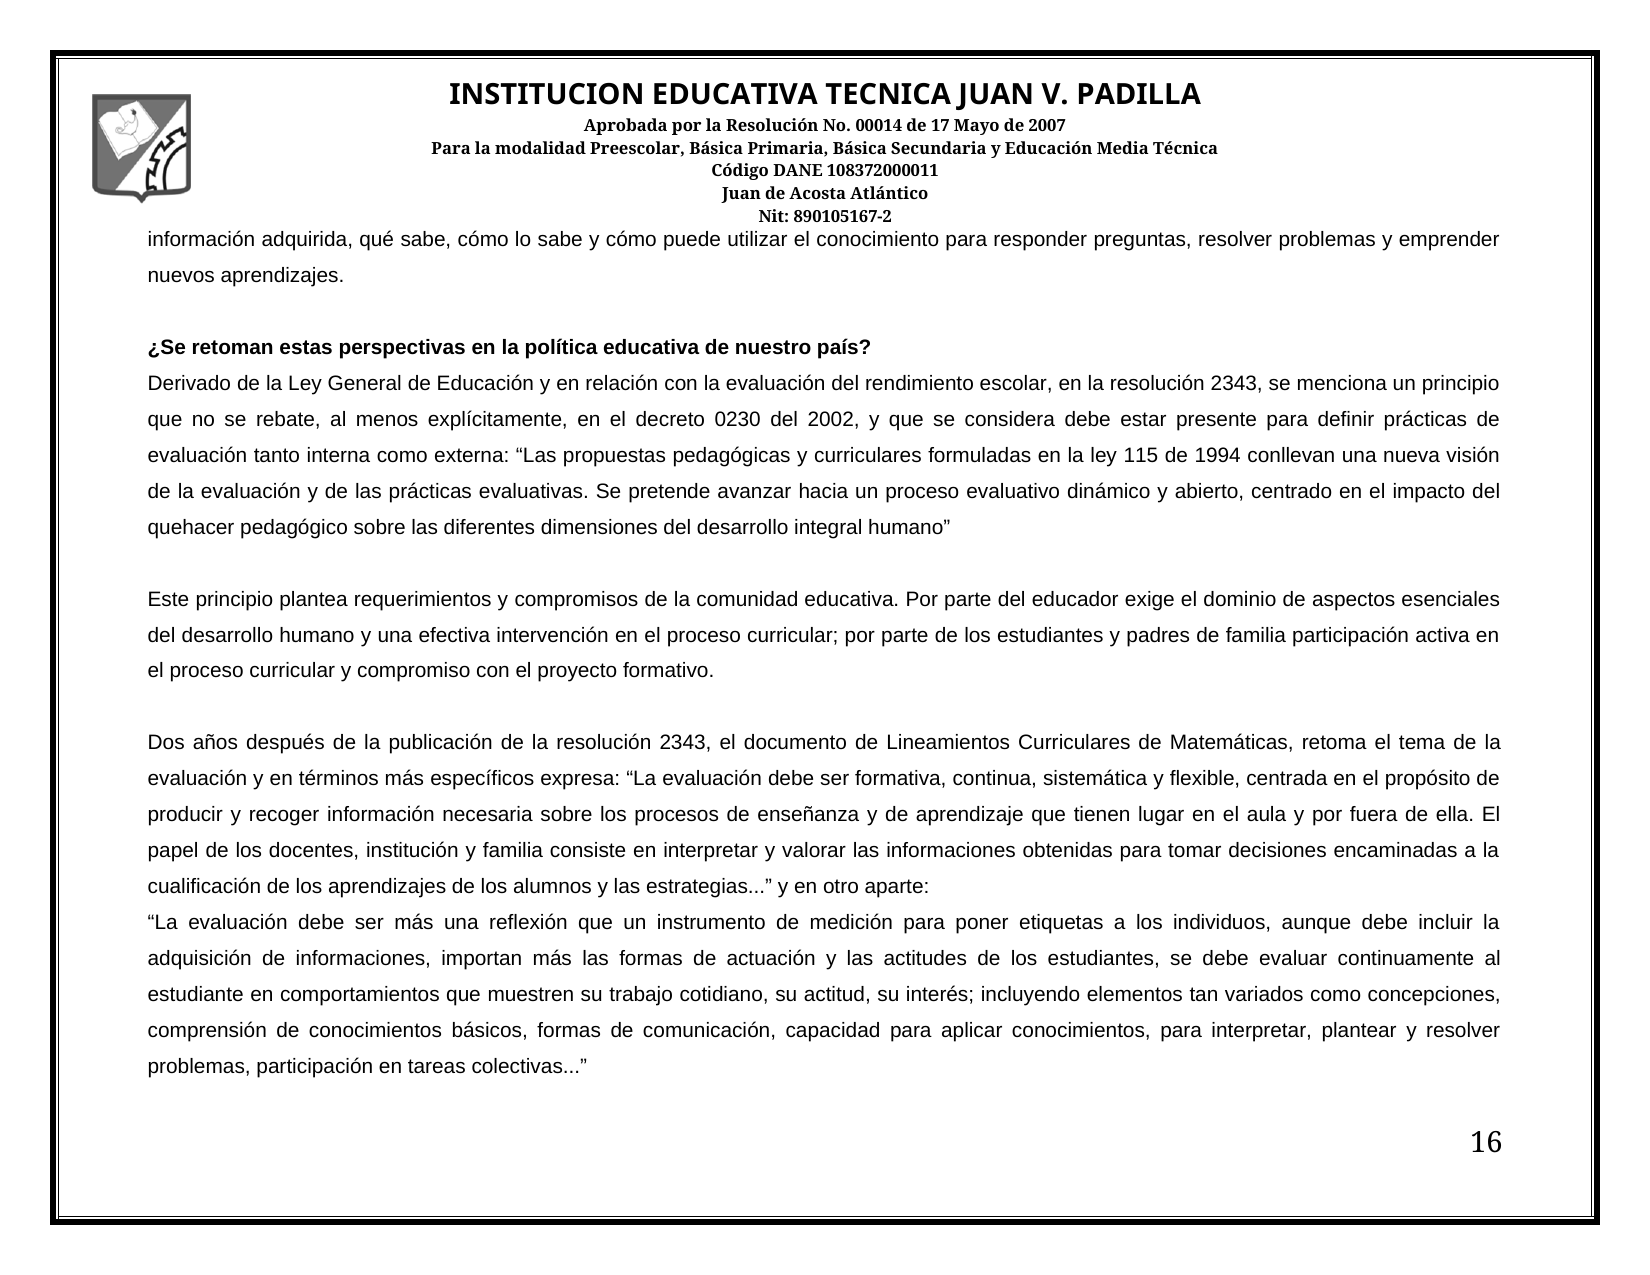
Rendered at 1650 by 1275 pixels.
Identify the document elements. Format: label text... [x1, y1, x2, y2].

picture [89, 91, 194, 206]
text “La evaluación debe ser más una reflexión que un instrumento de medición para poner etiquetas a los individuos, aunque debe incluir la adquisición de informaciones, importan más las formas de actuación y las actitudes de los estudiantes, se debe evaluar continuamente al estudiante en comportamientos que muestren su trabajo cotidiano, su actitud, su interés; incluyendo elementos tan variados como concepciones, comprensión de conocimientos básicos, formas de comunicación, capacidad para aplicar conocimientos, para interpretar, plantear y resolver problemas, participación en tareas colectivas...” [147, 910, 1502, 1078]
text Este principio plantea requerimientos y compromisos de la comunidad educativa. Por parte del educador exige el dominio de aspectos esenciales del desarrollo humano y una efectiva intervención en el proceso curricular; por parte de los estudiantes y padres de familia participación activa en el proceso curricular y compromiso con el proyecto formativo. [147, 586, 1502, 682]
text Dos años después de la publicación de la resolución 2343, el documento de Lineamientos Curriculares de Matemáticas, retoma el tema de la evaluación y en términos más específicos expresa: “La evaluación debe ser formativa, continua, sistemática y flexible, centrada en el propósito de producir y recoger información necesaria sobre los procesos de enseñanza y de aprendizaje que tienen lugar en el aula y por fuera de ella. El papel de los docentes, institución y familia consiste en interpretar y valorar las informaciones obtenidas para tomar decisiones encaminadas a la cualificación de los aprendizajes de los alumnos y las estrategias...” y en otro aparte: [147, 730, 1502, 898]
text ¿Se retoman estas perspectivas en la política educativa de nuestro país? [147, 335, 1502, 359]
text Derivado de la Ley General de Educación y en relación con la evaluación del rendimiento escolar, en la resolución 2343, se menciona un principio que no se rebate, al menos explícitamente, en el decreto 0230 del 2002, y que se considera debe estar presente para definir prácticas de evaluación tanto interna como externa: “Las propuestas pedagógicas y curriculares formuladas en la ley 115 de 1994 conllevan una nueva visión de la evaluación y de las prácticas evaluativas. Se pretende avanzar hacia un proceso evaluativo dinámico y abierto, centrado en el impacto del quehacer pedagógico sobre las diferentes dimensiones del desarrollo integral humano” [147, 371, 1502, 538]
